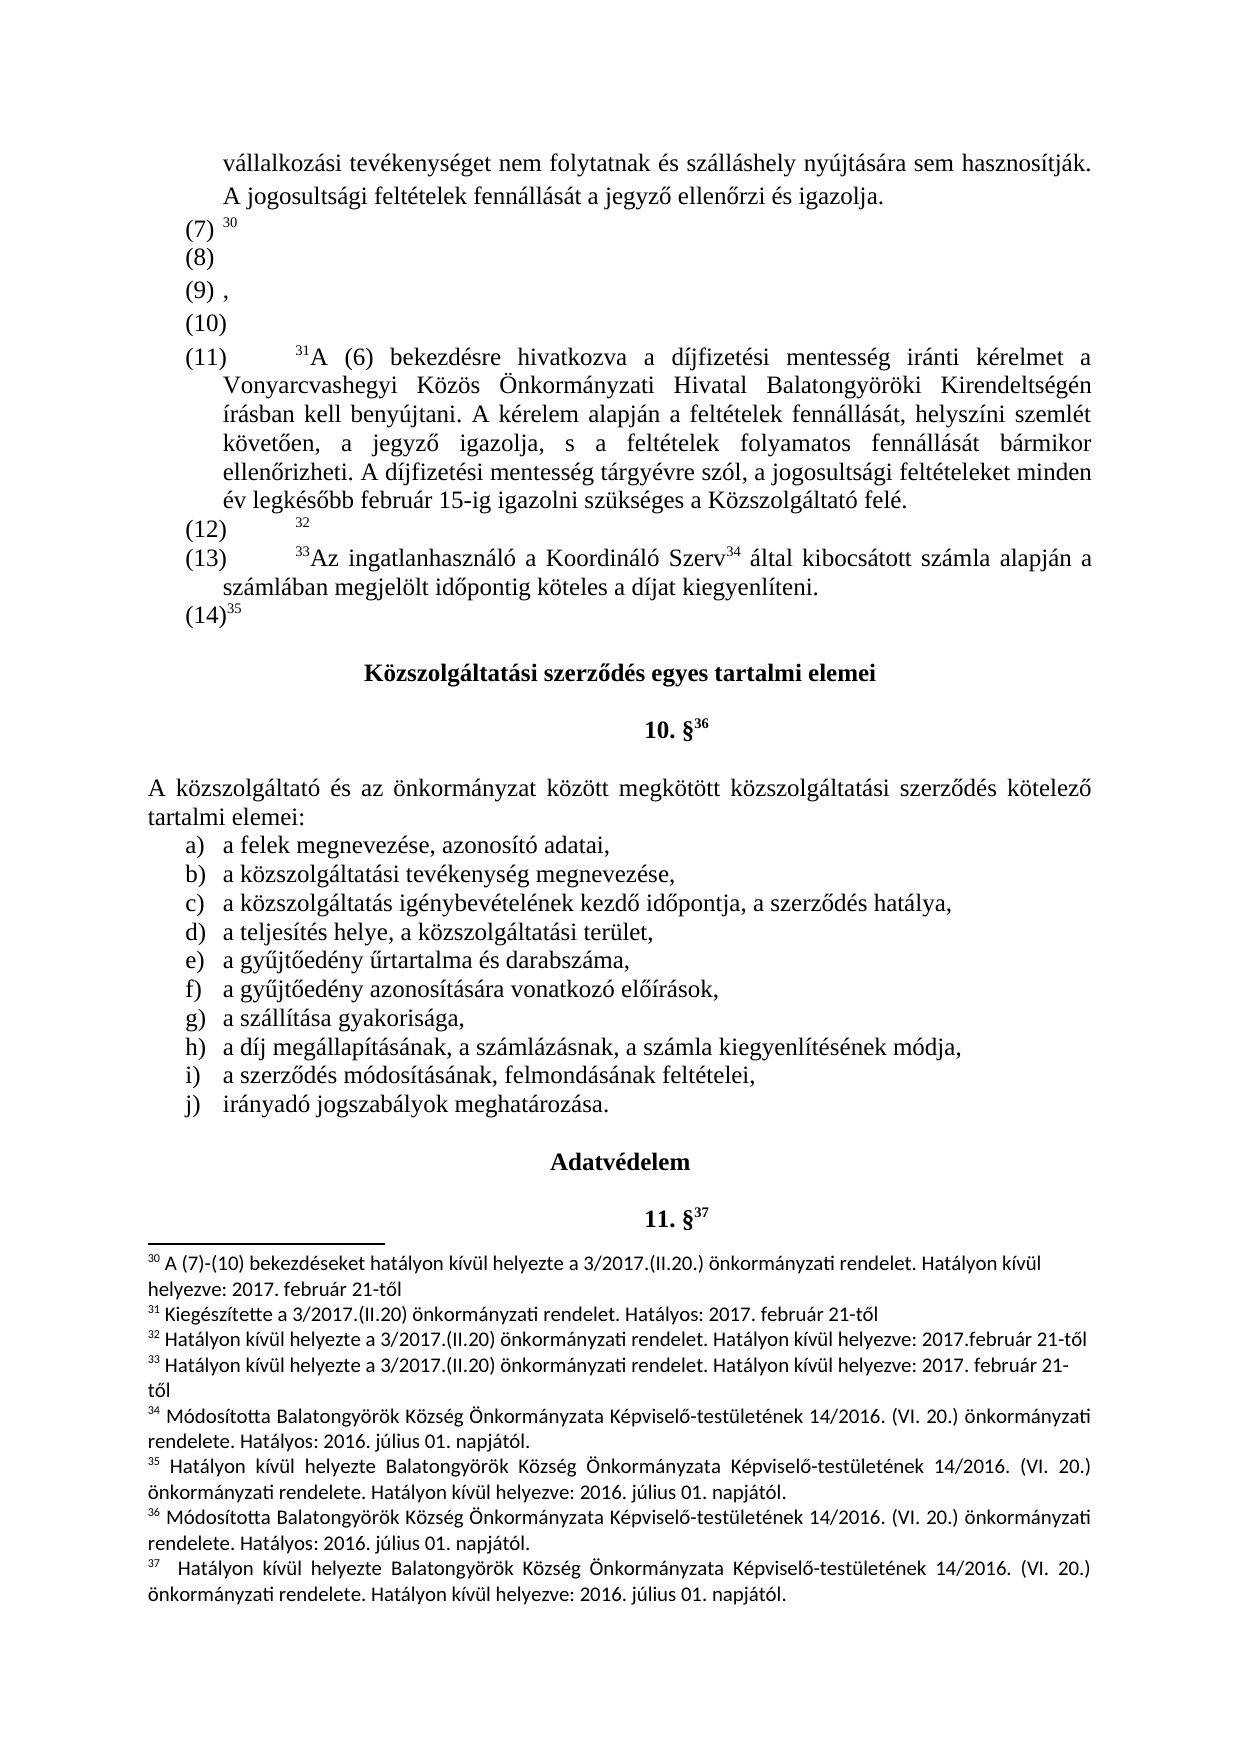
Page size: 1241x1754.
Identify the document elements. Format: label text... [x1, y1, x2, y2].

list § [260, 715, 1092, 744]
list a közszolgáltatás igénybevételének kezdő időpontja, a szerződés hatálya, [185, 888, 1092, 917]
list a szerződés módosításának, felmondásának feltételei, [185, 1060, 1092, 1089]
list a díj megállapításának, a számlázásnak, a számla kiegyenlítésének módja, [185, 1032, 1092, 1060]
list Mentes a közszolgáltatási díjfizetési kötelezettség alól a 70. életévet betöltött, egyedül élő magánszemély a személyiadat- és lakcímnyilvántartás szerinti és ténylegesen (életvitelszerűen) is lakóhelyéül szolgáló építménye után, feltéve, ha az ingatlanban vállalkozási tevékenységet nem folytatnak és szálláshely nyújtására sem hasznosítják. A jogosultsági feltételek fennállását a jegyző ellenőrzi és igazolja. [185, 148, 1092, 209]
list a szállítása gyakorisága, [185, 1003, 1092, 1032]
text (14) [185, 600, 1092, 629]
list , [185, 276, 1092, 304]
text Közszolgáltatási szerződés egyes tartalmi elemei [148, 658, 1092, 687]
list a teljesítés helye, a közszolgáltatási terület, [185, 917, 1092, 945]
list a gyűjtőedény űrtartalma és darabszáma, [185, 945, 1092, 974]
list a közszolgáltatási tevékenység megnevezése, [185, 859, 1092, 888]
list § [260, 1204, 1092, 1233]
list irányadó jogszabályok meghatározása. [185, 1089, 1092, 1118]
text A közszolgáltató és az önkormányzat között megkötött közszolgáltatási szerződés kötelező tartalmi elemei: [148, 773, 1092, 830]
list A (6) bekezdésre hivatkozva a díjfizetési mentesség iránti kérelmet a Vonyarcvashegyi Közös Önkormányzati Hivatal Balatongyöröki Kirendeltségén írásban kell benyújtani. A kérelem alapján a feltételek fennállását, helyszíni szemlét követően, a jegyző igazolja, s a feltételek folyamatos fennállását bármikor ellenőrizheti. A díjfizetési mentesség tárgyévre szól, a jogosultsági feltételeket minden év legkésőbb február 15-ig igazolni szükséges a Közszolgáltató felé. [185, 342, 1092, 514]
list a gyűjtőedény azonosítására vonatkozó előírások, [185, 974, 1092, 1003]
text Adatvédelem [148, 1147, 1092, 1175]
list Az ingatlanhasználó a Koordináló Szerv által kibocsátott számla alapján a számlában megjelölt időpontig köteles a díjat kiegyenlíteni. [185, 543, 1092, 600]
list a felek megnevezése, azonosító adatai, [185, 830, 1092, 859]
